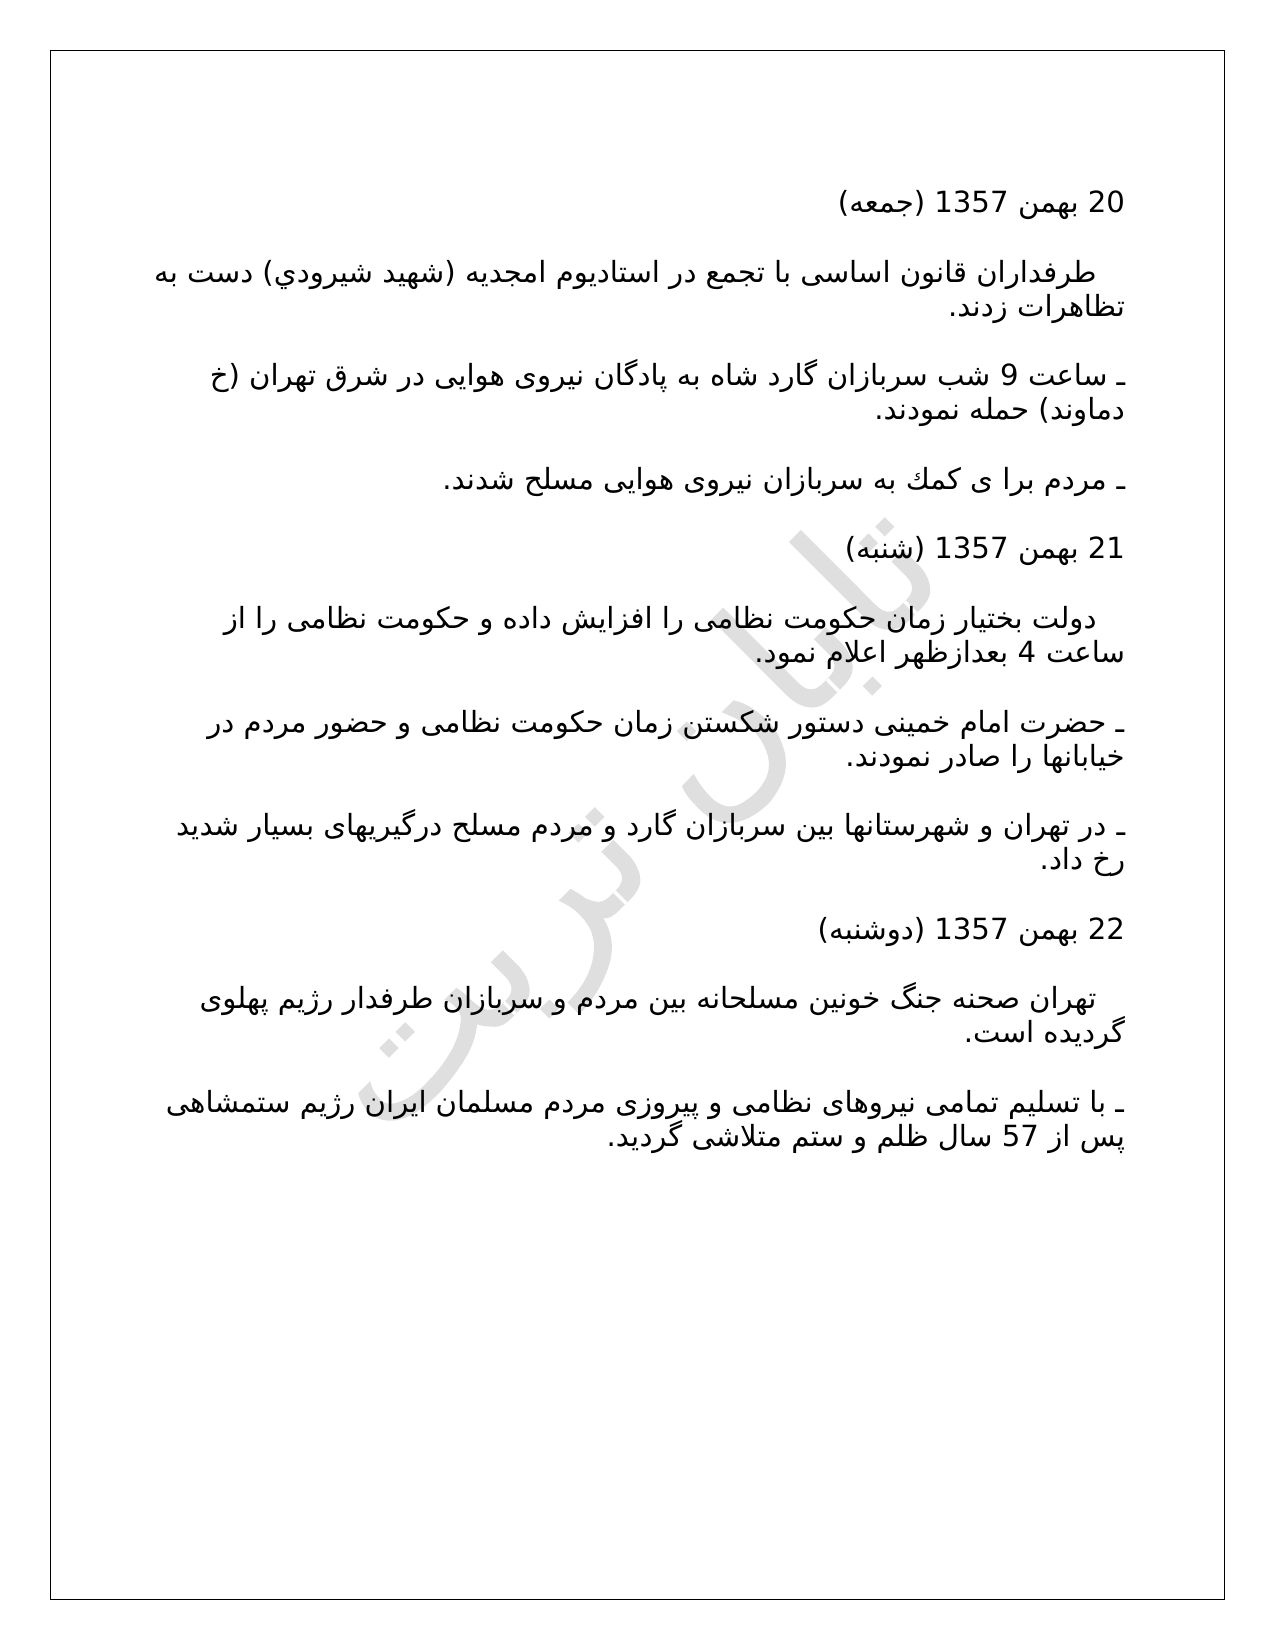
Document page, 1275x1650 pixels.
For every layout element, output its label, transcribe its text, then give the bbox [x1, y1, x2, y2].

text ـ‌ در تهران و شهرستانها بین سربازان گارد و مردم مسلح درگیریهای بسیار شدید رخ داد. [150, 808, 1125, 876]
text 21 بهمن 1357 (شنبه) [150, 532, 1125, 566]
text دولت بختیار زمان حكومت نظامی را افزایش داده و حكومت نظامی را از ساعت 4 بعدازظهر اعلام نمود. [150, 601, 1125, 669]
text 20 بهمن 1357 (جمعه) [150, 186, 1125, 219]
text ‌ طرفداران قانون اساسی با تجمع در استادیوم امجدیه (شهید شیرودي‌) دست به تظاهرات زدند. [150, 255, 1125, 323]
text ـ با تسلیم تمامی نیروهای نظامی و پیروزی مردم مسلمان ایران رژیم ستمشاهی پس از 57 سال ظلم و ستم متلاشی گردید. [150, 1085, 1125, 1153]
text تهران صحنه جنگ خونین مسلحانه بین مردم و سربازان طرفدار رژیم پهلوی گردیده است. [150, 982, 1125, 1049]
text ـ‌ ساعت 9 شب سربازان گارد شاه به پادگان نیروی هوایی در شرق تهران (خ دماوند) حمله نمودند. [150, 359, 1125, 427]
text 22 بهمن 1357 (دوشنبه) [150, 912, 1125, 946]
text ـ حضرت امام خمینی دستور شكستن زمان حكومت نظامی و حضور مردم در خیابانها را صادر نمودند. [150, 705, 1125, 773]
text ـ‌ مردم برا ی كمك به سربازان نیروی هوایی مسلح شدند. [150, 462, 1125, 496]
